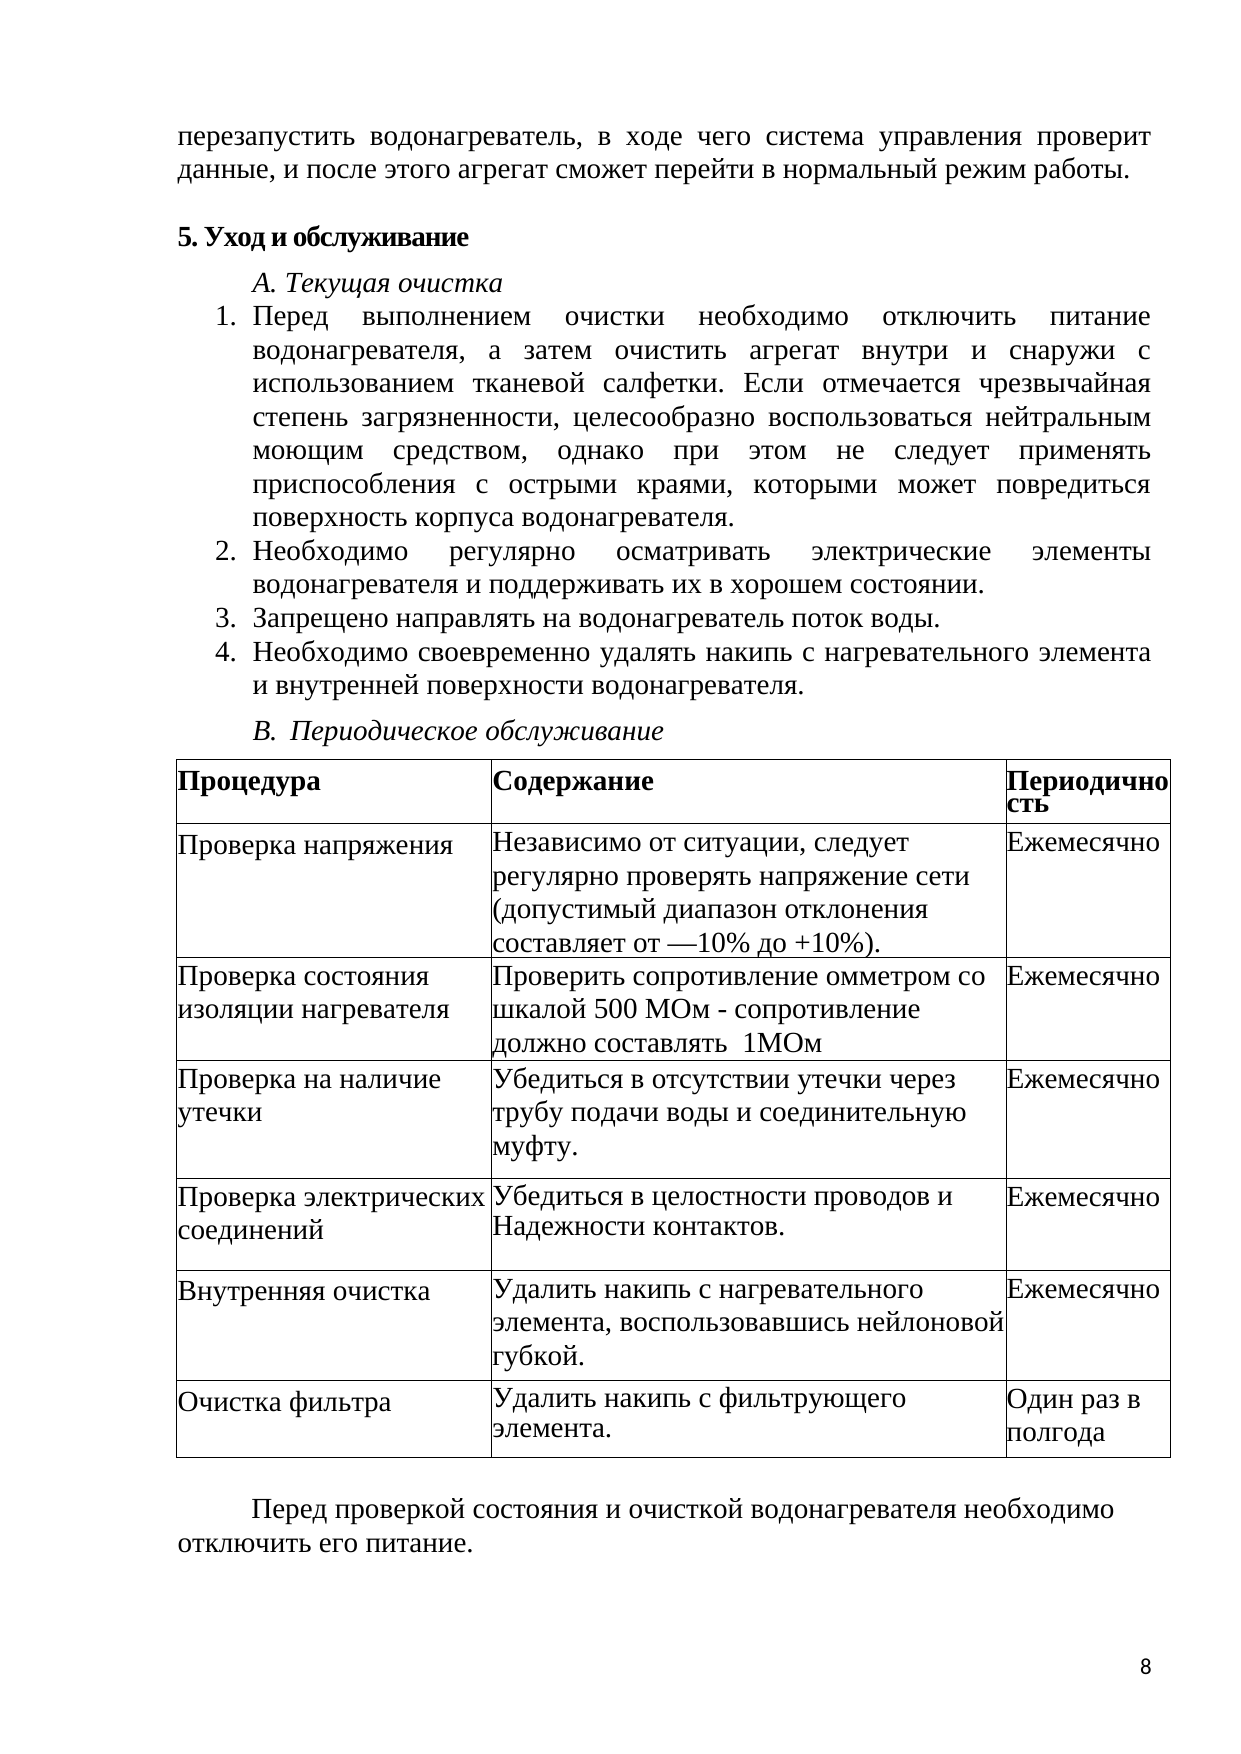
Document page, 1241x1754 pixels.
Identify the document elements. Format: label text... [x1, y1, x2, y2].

text 5. Уход и обслуживание [177, 219, 1152, 252]
table_cell Ежемесячно [1007, 1061, 1170, 1178]
table_cell Проверка состояния изоляции нагревателя [177, 958, 491, 1060]
table_cell Убедиться в целостности проводов и Надежности контактов. [492, 1179, 1006, 1270]
table_cell Ежемесячно [1007, 824, 1170, 957]
table_cell Проверить сопротивление омметром со шкалой 500 MОм - сопротивление должно составлять 1MОм [492, 958, 1006, 1060]
table_cell Удалить накипь с фильтрующего элемента. [492, 1381, 1006, 1457]
table_cell Внутренняя очистка [177, 1271, 491, 1380]
table_cell Очистка фильтра [177, 1381, 491, 1457]
list Периодическое обслуживание [252, 713, 1152, 747]
table_cell Проверка напряжения [177, 824, 491, 957]
table_cell Независимо от ситуации, следует регулярно проверять напряжение сети (допустимый диапазон отклонения составляет от —10% до +10%). [492, 824, 1006, 957]
list Запрещено направлять на водонагреватель поток воды. [215, 600, 1152, 634]
table_cell Проверка электрических соединений [177, 1179, 491, 1270]
text Перед проверкой состояния и очисткой водонагревателя необходимо отключить его питание. [177, 1492, 1152, 1559]
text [177, 118, 1152, 185]
table_cell Один раз в полгода [1007, 1381, 1170, 1457]
table_cell Ежемесячно [1007, 1179, 1170, 1270]
table_header Периодичность [1007, 760, 1170, 823]
table_cell Удалить накипь с нагревательного элемента, воспользовавшись нейлоновой губкой. [492, 1271, 1006, 1380]
table_header Процедура [177, 760, 491, 823]
table_cell Убедиться в отсутствии утечки через трубу подачи воды и соединительную муфту. [492, 1061, 1006, 1178]
table_header Содержание [492, 760, 1006, 823]
list Перед выполнением очистки необходимо отключить питание водонагревателя, а затем очистить агрегат внутри и снаружи с использованием тканевой салфетки. Если отмечается чрезвычайная степень загрязненности, целесообразно воспользоваться нейтральным моющим средством, однако при этом не следует применять приспособления с острыми краями, которыми может повредиться поверхность корпуса водонагревателя. [215, 298, 1152, 533]
list Необходимо регулярно осматривать электрические элементы водонагревателя и поддерживать их в хорошем состоянии. [215, 533, 1152, 600]
text А. Текущая очистка [177, 265, 1152, 298]
table_cell Ежемесячно [1007, 958, 1170, 1060]
table_cell Проверка на наличие утечки [177, 1061, 491, 1178]
list Необходимо своевременно удалять накипь с нагревательного элемента и внутренней поверхности водонагревателя. [215, 634, 1152, 701]
table_cell Ежемесячно [1007, 1271, 1170, 1380]
